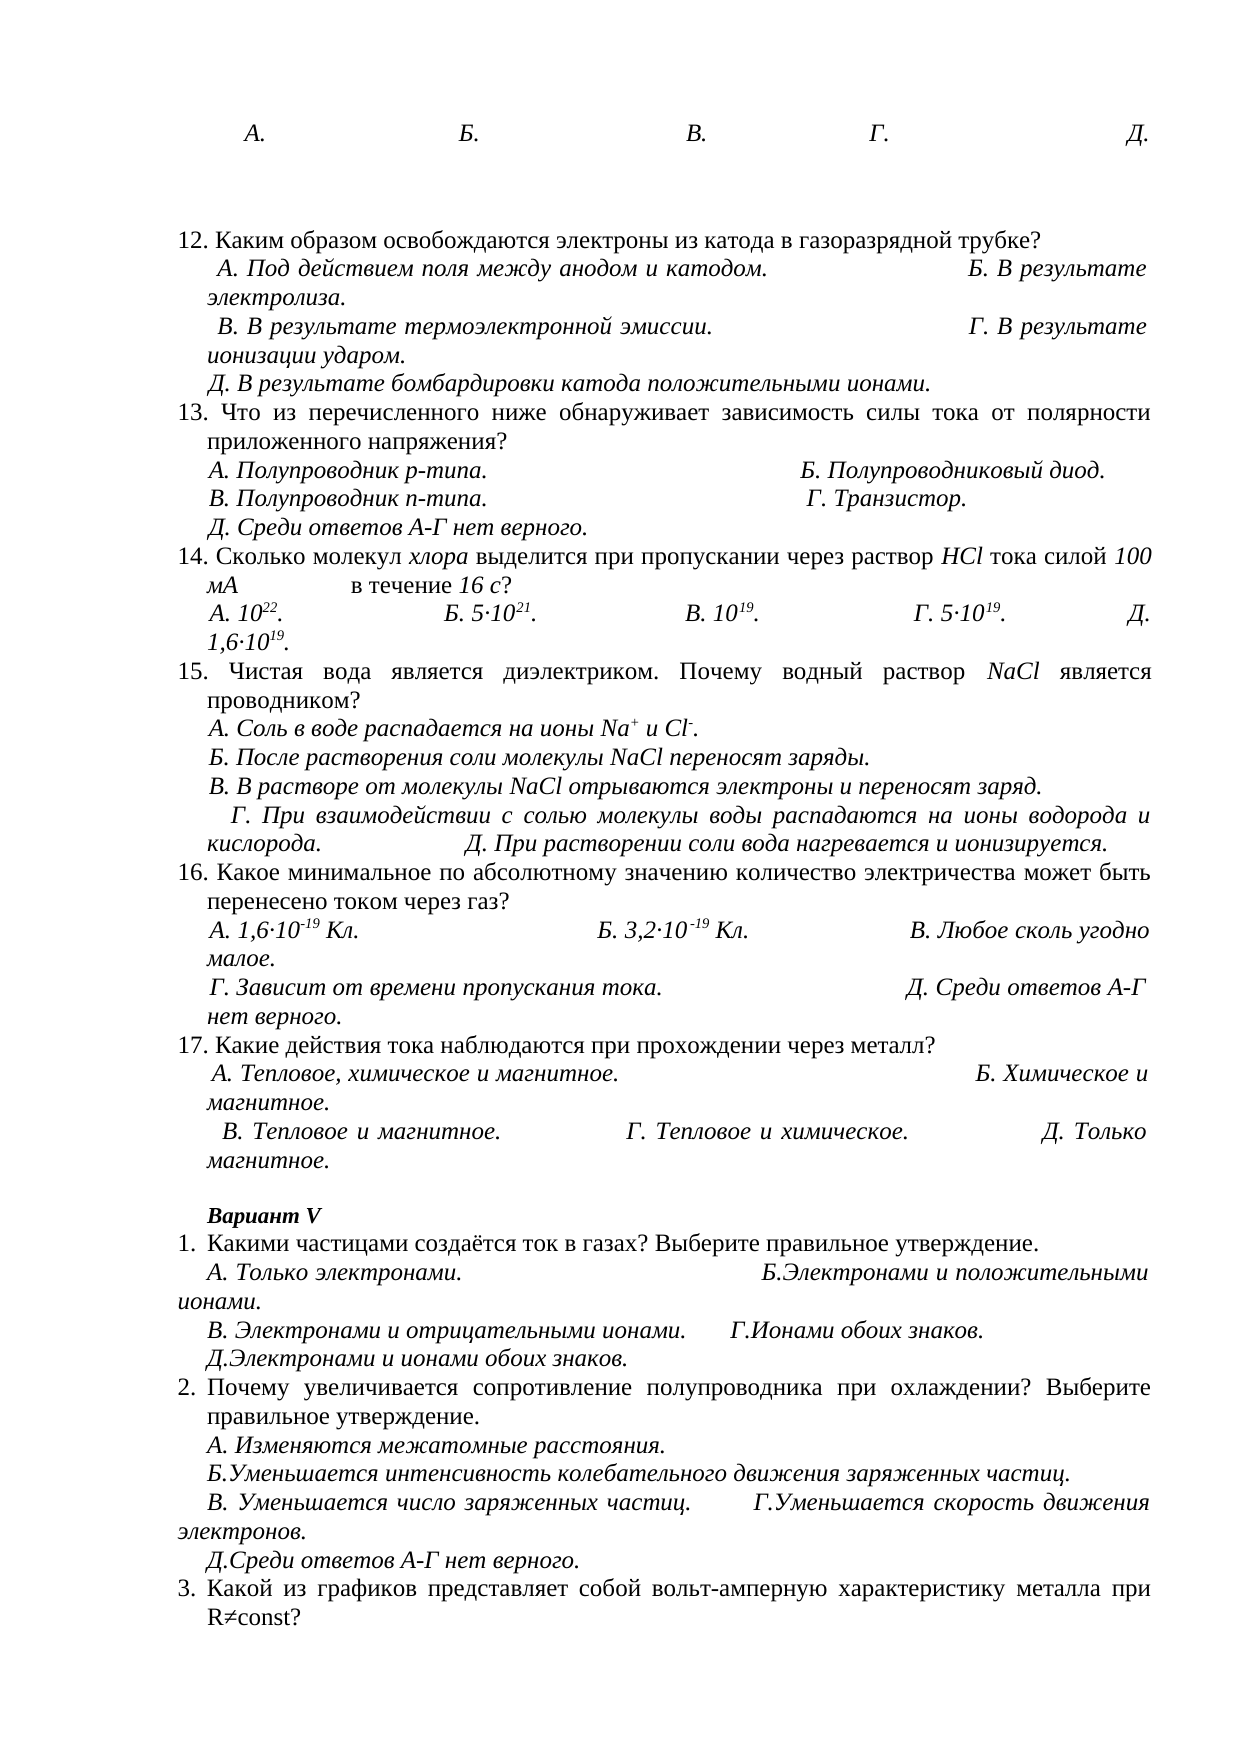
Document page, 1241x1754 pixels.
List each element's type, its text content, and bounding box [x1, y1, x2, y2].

text Б.Уменьшается интенсивность колебательного движения заряженных частиц. [177, 1458, 1152, 1487]
text 16. Какое минимальное по абсолютному значению количество электричества может быть перенесено током через газ? [177, 857, 1152, 915]
text А. Тепловое, химическое и магнитное. Б. Химическое и магнитное. [177, 1058, 1152, 1116]
text В. В растворе от молекулы NaCl отрываются электроны и переносят заряд. [177, 771, 1152, 800]
text 15. Чистая вода является диэлектриком. Почему водный раствор NaCl является проводником? [177, 656, 1152, 713]
text Д. Среди ответов А-Г нет верного. [177, 512, 1152, 541]
table_header I U А. [196, 118, 416, 225]
text Вариант V [207, 1202, 1152, 1228]
text 13. Что из перечисленного ниже обнаруживает зависимость силы тока от полярности приложенного напряжения? [177, 397, 1152, 455]
text Д. В результате бомбардировки катода положительными ионами. [177, 368, 1152, 397]
text В. Тепловое и магнитное. Г. Тепловое и химическое. Д. Только магнитное. [177, 1116, 1152, 1173]
text 12. Каким образом освобождаются электроны из катода в газоразрядной трубке? [177, 225, 1152, 253]
text А. 1022. Б. 5∙1021. В. 1019. Г. 5∙1019. Д. 1,6∙1019. [177, 598, 1152, 656]
text Д.Среди ответов А-Г нет верного. [177, 1545, 1152, 1573]
text В. Полупроводник n-типа. Г. Транзистор. [177, 483, 1152, 512]
text Г. Зависит от времени пропускания тока. Д. Среди ответов А-Г нет верного. [177, 972, 1152, 1030]
text А. Соль в воде распадается на ионы Na+ и Cl-. [177, 713, 1152, 742]
text В. Уменьшается число заряженных частиц. Г.Уменьшается скорость движения электронов. [177, 1487, 1152, 1545]
table_header I U Г. [858, 118, 1078, 225]
text 3. Какой из графиков представляет собой вольт-амперную характеристику металла при R≠const? [177, 1573, 1152, 1631]
text В. В результате термоэлектронной эмиссии. Г. В результате ионизации ударом. [177, 311, 1152, 368]
table_header I U Б. [416, 118, 637, 225]
text Д.Электронами и ионами обоих знаков. [177, 1343, 1152, 1372]
text А. Полупроводник p-типа. Б. Полупроводниковый диод. [177, 455, 1152, 483]
text А. Только электронами. Б.Электронами и положительными ионами. [177, 1257, 1152, 1315]
table_header I U Д. [1079, 118, 1240, 225]
text Г. При взаимодействии с солью молекулы воды распадаются на ионы водорода и кислорода. Д. При растворении соли вода нагревается и ионизируется. [177, 800, 1152, 857]
text А. 1,6∙10-19 Кл. Б. 3,2∙10-19 Кл. В. Любое сколь угодно малое. [177, 915, 1152, 972]
text 17. Какие действия тока наблюдаются при прохождении через металл? [177, 1030, 1152, 1058]
text А. Под действием поля между анодом и катодом. Б. В результате электролиза. [177, 253, 1152, 311]
list Какими частицами создаётся ток в газах? Выберите правильное утверждение. [177, 1228, 1152, 1257]
text Б. После растворения соли молекулы NaCl переносят заряды. [177, 742, 1152, 771]
text 14. Сколько молекул хлора выделится при пропускании через раствор HCl тока силой 100 мА в течение 16 с? [177, 541, 1152, 598]
list Почему увеличивается сопротивление полупроводника при охлаждении? Выберите правильное утверждение. [177, 1372, 1152, 1430]
text В. Электронами и отрицательными ионами. Г.Ионами обоих знаков. [177, 1315, 1152, 1343]
text А. Изменяются межатомные расстояния. [177, 1430, 1152, 1458]
table_header I U В. [637, 118, 858, 225]
